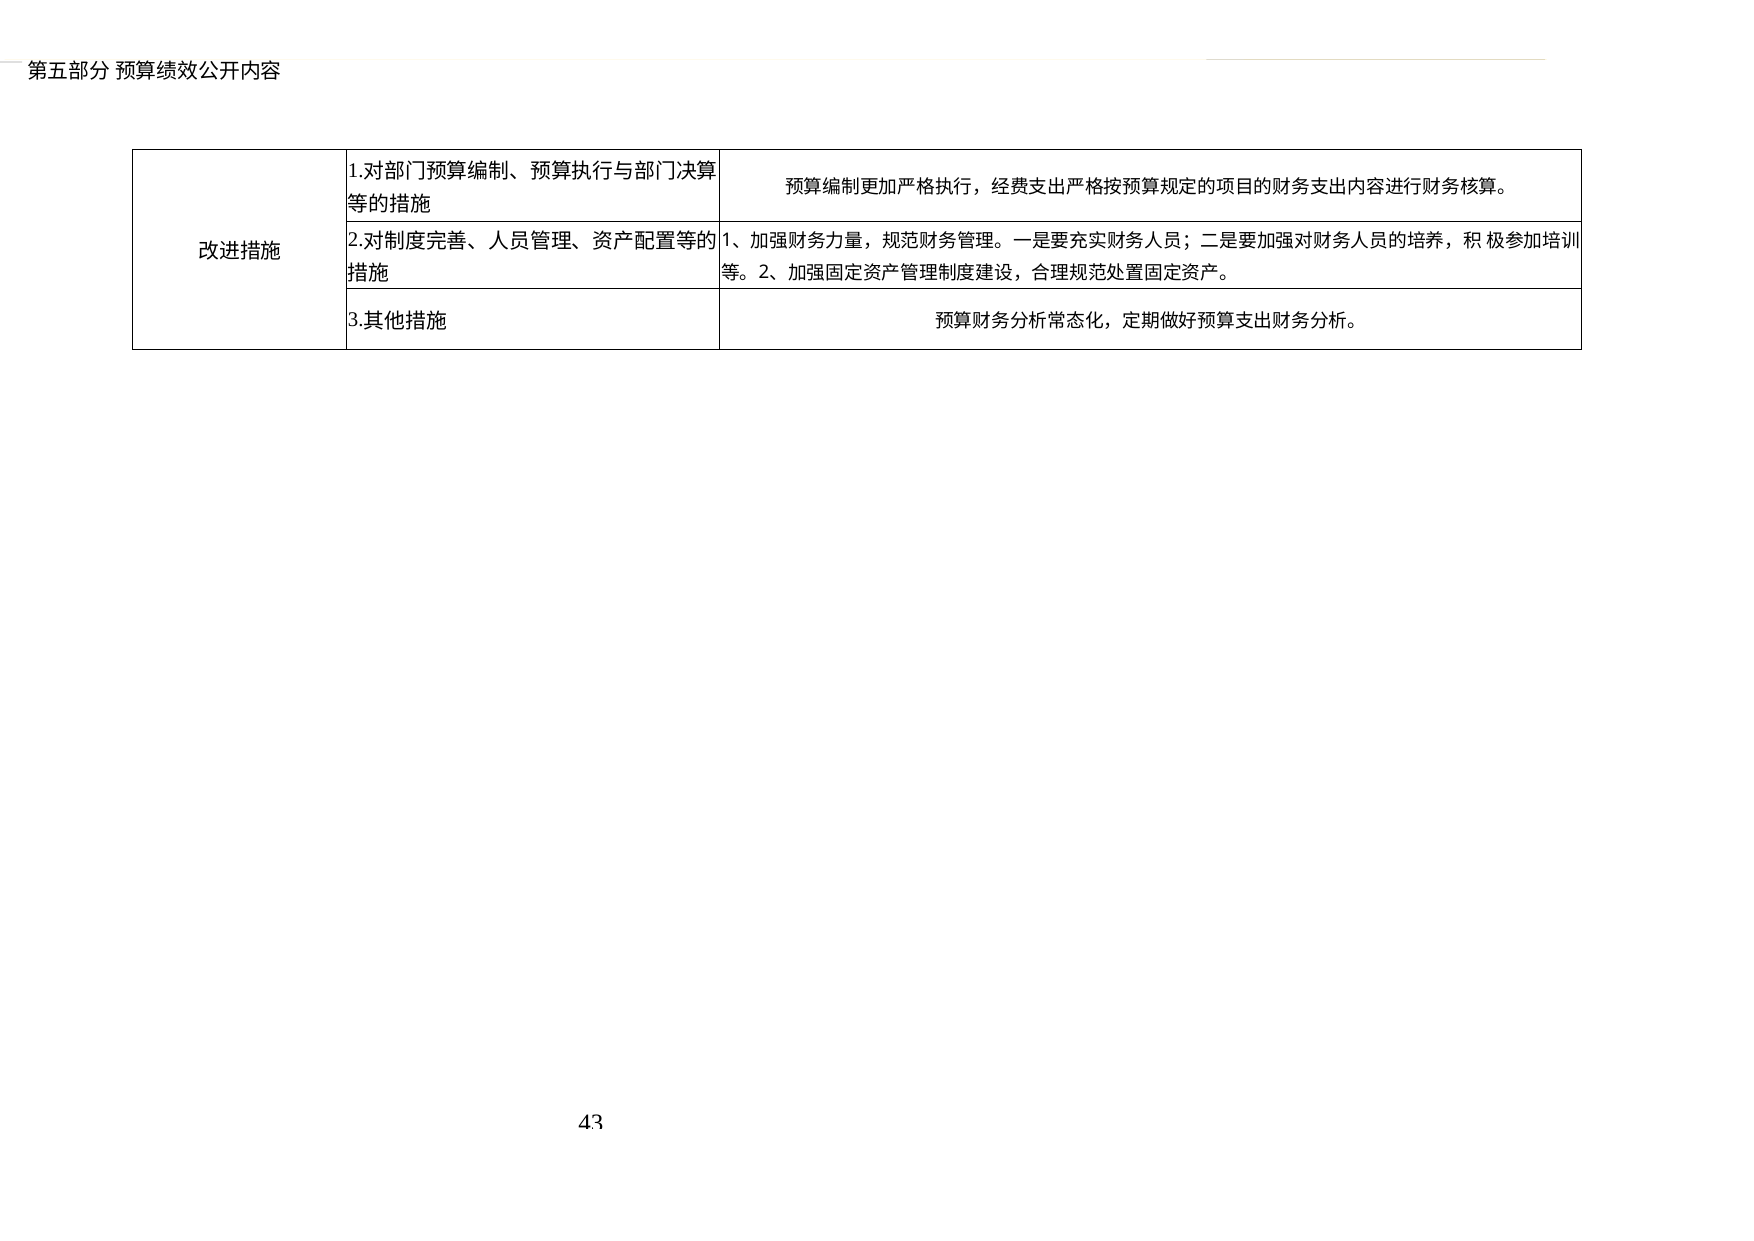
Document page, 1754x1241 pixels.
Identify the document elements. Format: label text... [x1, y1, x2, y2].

table_cell 改进措施 [133, 150, 346, 349]
table_cell 2.对制度完善、人员管理、资产配置等的措施 [347, 222, 719, 288]
table_cell 预算编制更加严格执行，经费支出严格按预算规定的项目的财务支出内容进行财务核算。 [720, 150, 1581, 221]
table_cell 3.其他措施 [347, 289, 719, 349]
table_cell 1.对部门预算编制、预算执行与部门决算等的措施 [347, 150, 719, 221]
table_cell 1、加强财务力量，规范财务管理。一是要充实财务人员；二是要加强对财务人员的培养，积 极参加培训 等。2、加强固定资产管理制度建设，合理规范处置固定资产。 [720, 222, 1581, 288]
table_cell 预算财务分析常态化，定期做好预算支出财务分析。 [720, 289, 1581, 349]
